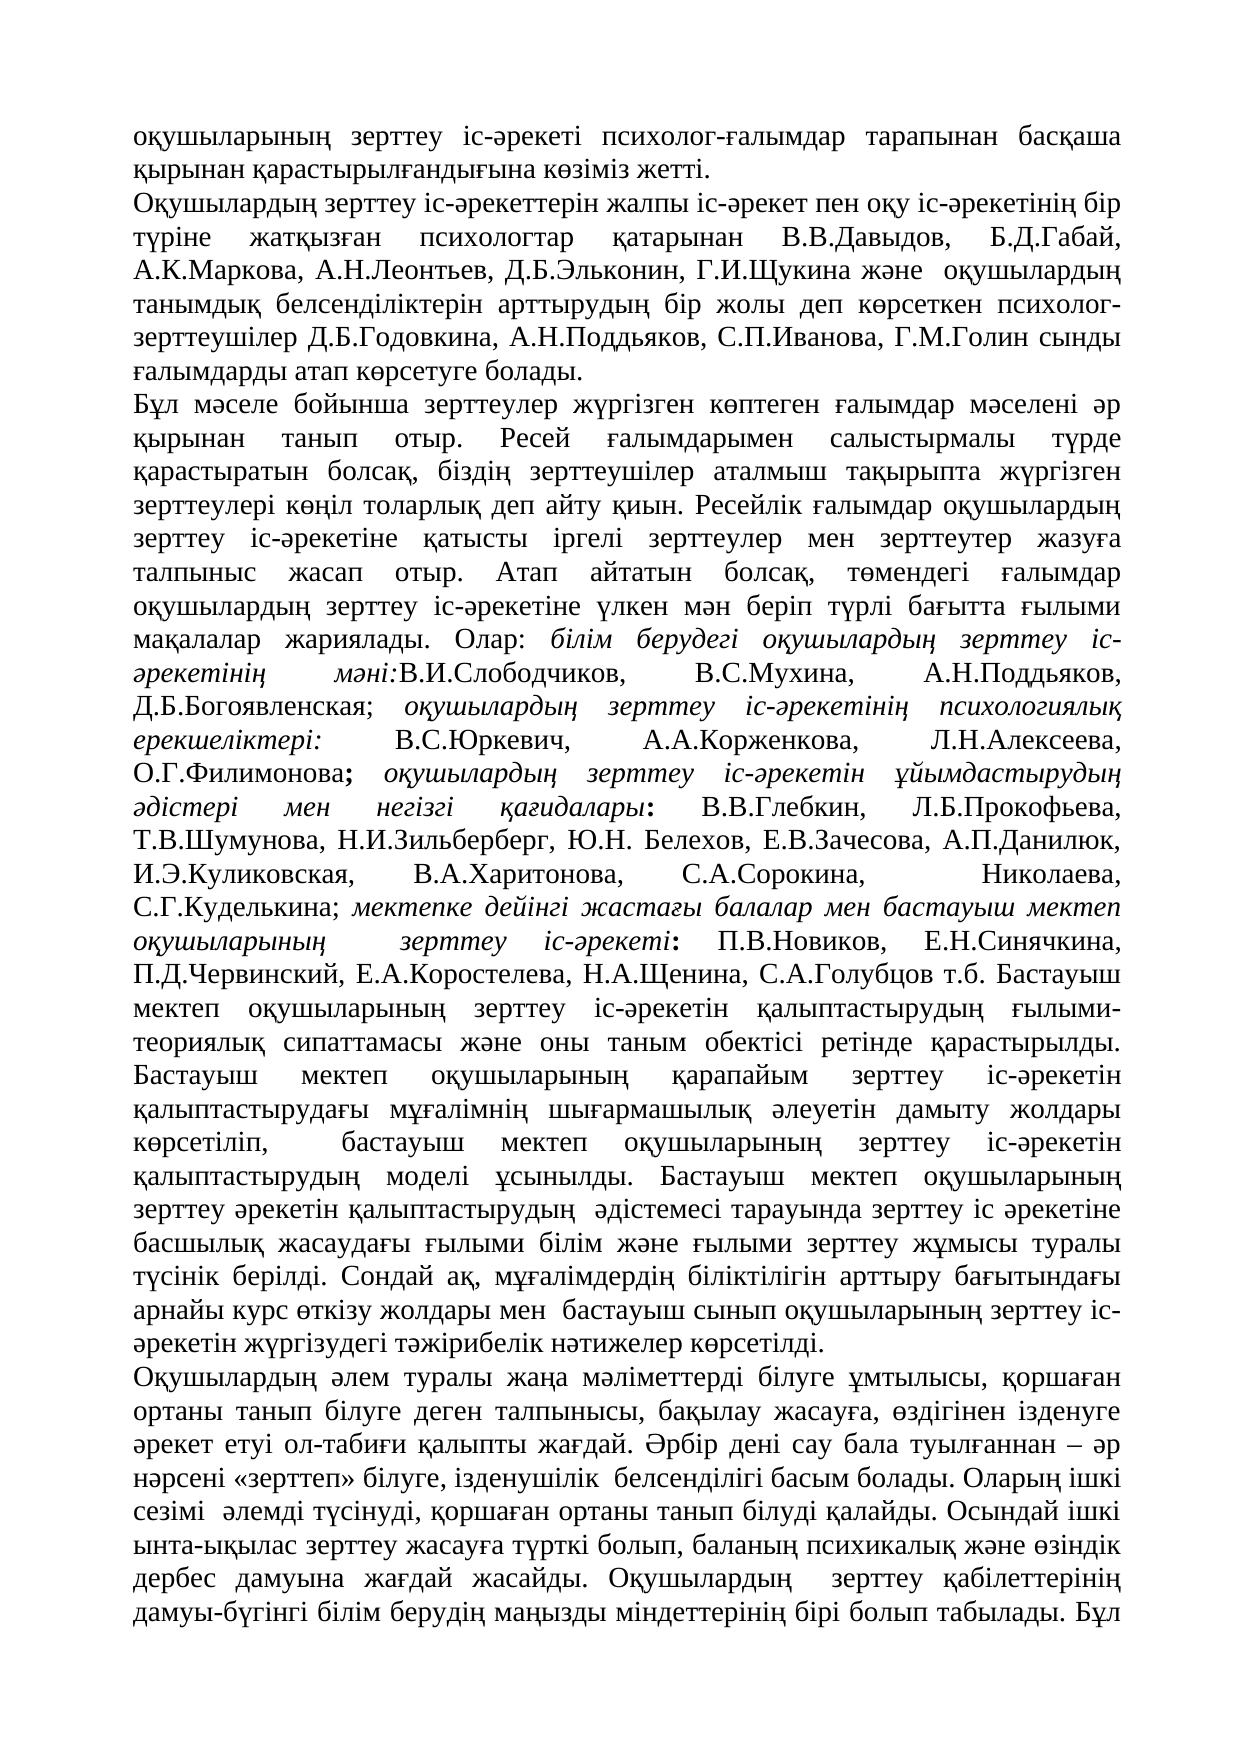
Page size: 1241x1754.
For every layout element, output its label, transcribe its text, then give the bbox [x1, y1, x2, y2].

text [133, 118, 1122, 185]
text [133, 1359, 1122, 1627]
text Оқушылардың зерттеу іс-әрекеттерін жалпы іс-әрекет пен оқу іс-әрекетінің бір түріне жатқызған психологтар қатарынан В.В.Давыдов, Б.Д.Габай, А.К.Маркова, А.Н.Леонтьев, Д.Б.Эльконин, Г.И.Щукина және оқушылардың танымдық белсенділіктерін арттырудың бір жолы деп көрсеткен психолог-зерттеушілер Д.Б.Годовкина, А.Н.Поддьяков, С.П.Иванова, Г.М.Голин сынды ғалымдарды атап көрсетуге болады. [133, 185, 1122, 386]
text Бұл мәселе бойынша зерттеулер жүргізген көптеген ғалымдар мәселені әр қырынан танып отыр. Ресей ғалымдарымен салыстырмалы түрде қарастыратын болсақ, біздің зерттеушілер аталмыш тақырыпта жүргізген зерттеулері көңіл толарлық деп айту қиын. Ресейлік ғалымдар оқушылардың зерттеу іс-әрекетіне қатысты іргелі зерттеулер мен зерттеутер жазуға талпыныс жасап отыр. Атап айтатын болсақ, төмендегі ғалымдар оқушылардың зерттеу іс-әрекетіне үлкен мән беріп түрлі бағытта ғылыми мақалалар жариялады. Олар: білім берудегі оқушылардың зерттеу іс-әрекетінің мәні:В.И.Слободчиков, В.С.Мухина, А.Н.Поддьяков, Д.Б.Богоявленская; оқушылардың зерттеу іс-әрекетінің психологиялық ерекшеліктері: В.С.Юркевич, А.А.Корженкова, Л.Н.Алексеева, О.Г.Филимонова; оқушылардың зерттеу іс-әрекетін ұйымдастырудың әдістері мен негізгі қағидалары: В.В.Глебкин, Л.Б.Прокофьева, Т.В.Шумунова, Н.И.Зильберберг, Ю.Н. Белехов, Е.В.Зачесова, А.П.Данилюк, И.Э.Куликовская, В.А.Харитонова, С.А.Сорокина, Николаева, С.Г.Куделькина; мектепке дейінгі жастағы балалар мен бастауыш мектеп оқушыларының зерттеу іс-әрекеті: П.В.Новиков, Е.Н.Синячкина, П.Д.Червинский, Е.А.Коростелева, Н.А.Щенина, С.А.Голубцов т.б. Бастауыш мектеп оқушыларының зерттеу іс-әрекетін қалыптастырудың ғылыми-теориялық сипаттамасы және оны таным обектісі ретінде қарастырылды. Бастауыш мектеп оқушыларының қарапайым зерттеу іс-әрекетін қалыптастырудағы мұғалімнің шығармашылық әлеуетін дамыту жолдары көрсетіліп, бастауыш мектеп оқушыларының зерттеу іс-әрекетін қалыптастырудың моделі ұсынылды. Бастауыш мектеп оқушыларының зерттеу әрекетін қалыптастырудың әдістемесі тарауында зерттеу іс әрекетіне басшылық жасаудағы ғылыми білім және ғылыми зерттеу жұмысы туралы түсінік берілді. Сондай ақ, мұғалімдердің біліктілігін арттыру бағытындағы арнайы курс өткізу жолдары мен бастауыш сынып оқушыларының зерттеу іс-әрекетін жүргізудегі тәжірибелік нәтижелер көрсетілді. [133, 386, 1122, 1359]
